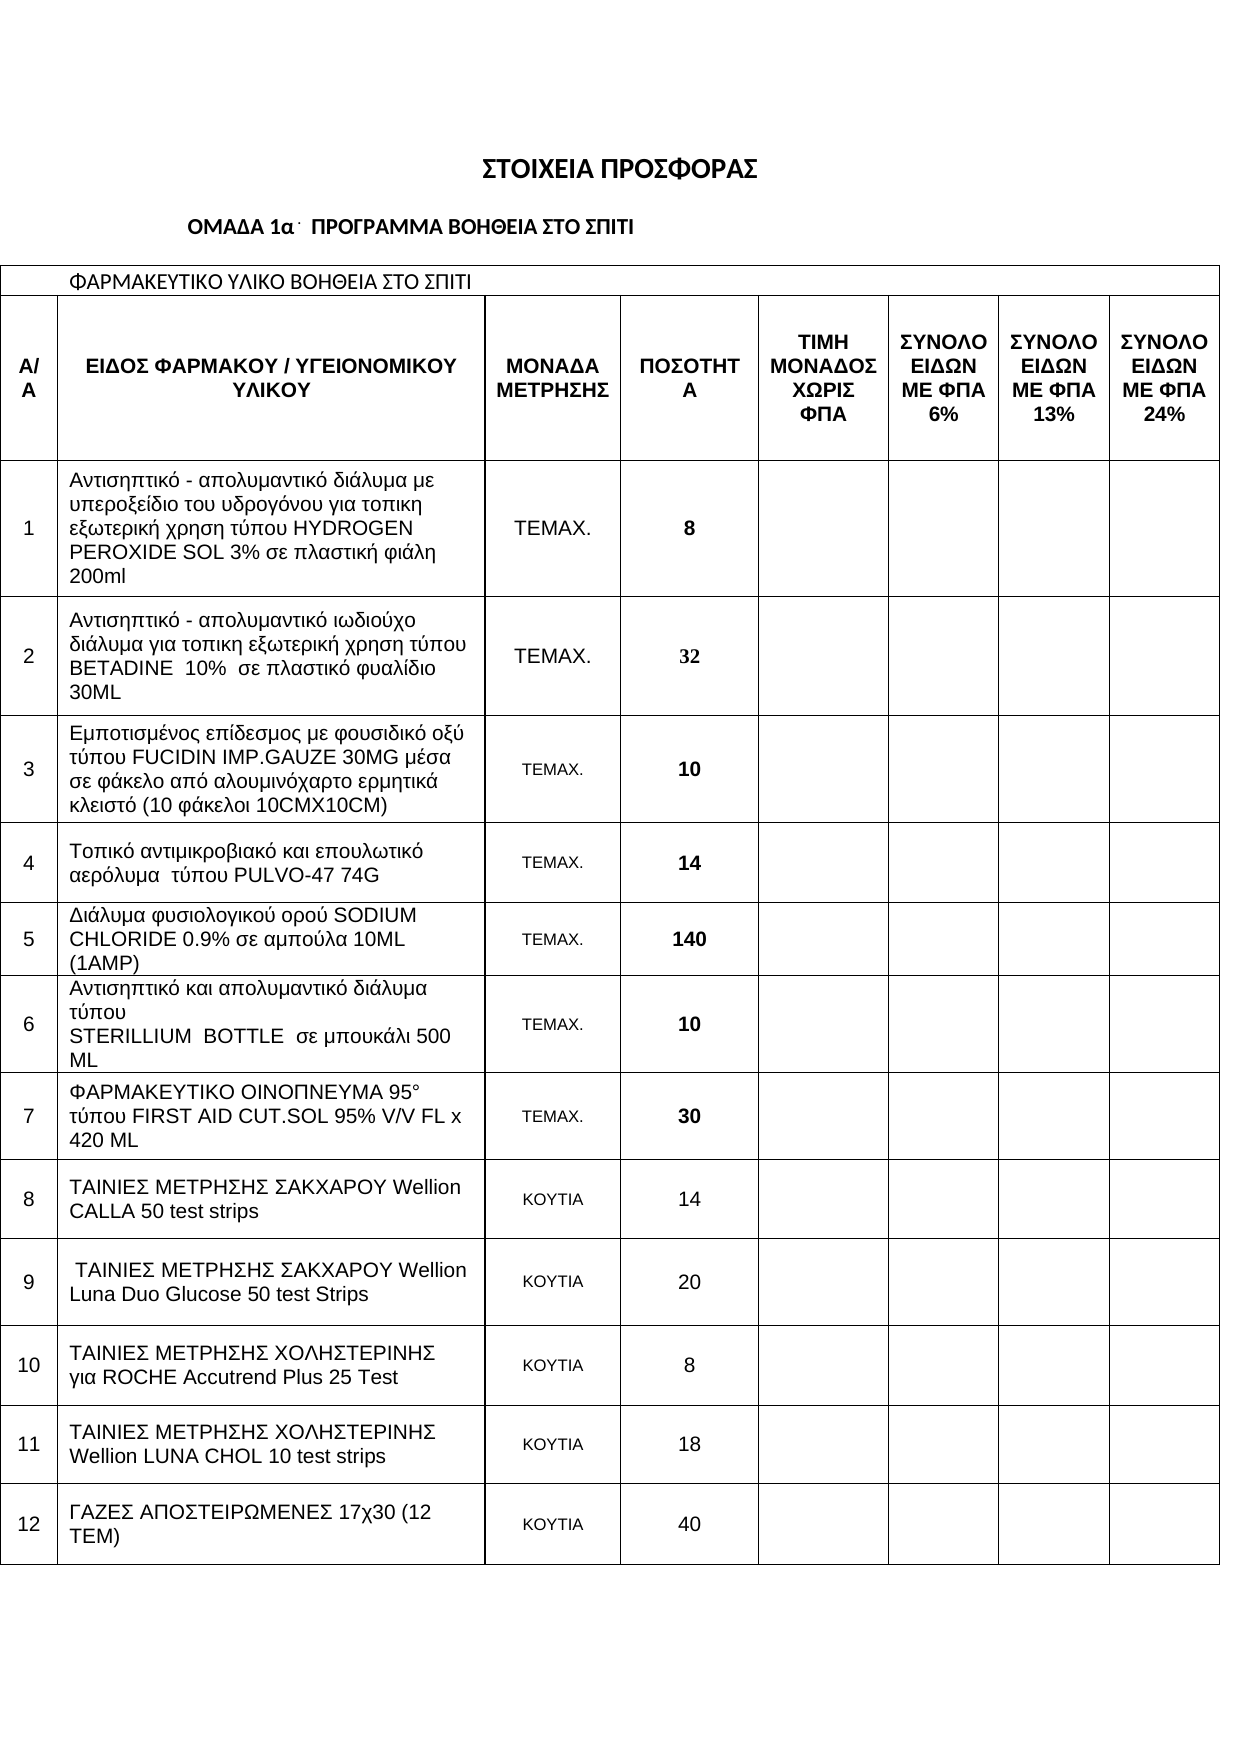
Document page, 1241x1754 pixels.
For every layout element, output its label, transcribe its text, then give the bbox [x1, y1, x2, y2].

table_cell Αντισηπτικό - απολυμαντικό ιωδιούχο διάλυμα για τοπικη εξωτερική χρηση τύπου BETADINE 10% σε πλαστικό φυαλίδιο 30ML [58, 597, 484, 714]
table_cell ΚΟΥΤΙΑ [486, 1484, 620, 1564]
table_cell ΤΕΜΑΧ. [486, 1073, 620, 1159]
table_cell ΤΕΜΑΧ. [486, 461, 620, 596]
table_cell ΕΙΔΟΣ ΦΑΡΜΑΚΟΥ / ΥΓΕΙΟΝΟΜΙΚΟΥ ΥΛΙΚΟΥ [58, 296, 484, 460]
table_cell [759, 1484, 888, 1564]
table_cell [999, 1160, 1109, 1237]
table_cell 8 [1, 1160, 57, 1237]
table_header [999, 266, 1109, 295]
table_cell [889, 903, 998, 975]
table_cell ΣΥΝΟΛΟ ΕΙΔΩΝ ΜΕ ΦΠΑ 24% [1110, 296, 1219, 460]
table_cell [759, 1326, 888, 1404]
table_cell [889, 716, 998, 822]
table_cell 7 [1, 1073, 57, 1159]
table_cell [759, 1160, 888, 1237]
table_header ΦΑΡΜΑΚΕΥΤΙΚΟ ΥΛΙΚΟ ΒΟΗΘΕΙΑ ΣΤΟ ΣΠΙΤΙ [58, 266, 485, 295]
table_cell Α/Α [1, 296, 57, 460]
table_cell ΣΥΝΟΛΟ ΕΙΔΩΝ ΜΕ ΦΠΑ 13% [999, 296, 1109, 460]
table_cell [759, 461, 888, 596]
table_cell [889, 1073, 998, 1159]
table_cell [999, 903, 1109, 975]
table_cell 30 [621, 1073, 758, 1159]
table_cell ΤΑΙΝΙΕΣ ΜΕΤΡΗΣΗΣ ΣΑΚΧΑΡΟΥ Wellion Luna Duo Glucose 50 test Strips [58, 1239, 484, 1325]
table_cell [1110, 1073, 1219, 1159]
table_cell [1110, 903, 1219, 975]
table_cell ΤΑΙΝΙΕΣ ΜΕΤΡΗΣΗΣ ΧΟΛΗΣΤΕΡΙΝΗΣ Wellion LUNA CHOL 10 test strips [58, 1406, 484, 1483]
table_cell ΚΟΥΤΙΑ [486, 1406, 620, 1483]
table_cell [889, 1160, 998, 1237]
text ΟΜΑΔΑ 1α . ΠΡΟΓΡΑΜΜΑ ΒΟΗΘΕΙΑ ΣΤΟ ΣΠΙΤΙ [187, 212, 1053, 240]
table_cell 8 [621, 1326, 758, 1404]
table_cell Τοπικό αντιμικροβιακό και επουλωτικό αερόλυμα τύπου PULVO-47 74G [58, 823, 484, 902]
table_cell [759, 823, 888, 902]
table_cell ΦΑΡΜΑΚΕΥΤΙΚΟ ΟΙΝΟΠΝΕΥΜΑ 95° τύπου FIRST AID CUT.SOL 95% V/V FL x 420 ML [58, 1073, 484, 1159]
table_cell 11 [1, 1406, 57, 1483]
table_cell 18 [621, 1406, 758, 1483]
table_cell [889, 1326, 998, 1404]
table_cell [1110, 1484, 1219, 1564]
table_cell 140 [621, 903, 758, 975]
table_cell ΜΟΝΑΔΑ ΜΕΤΡΗΣΗΣ [486, 296, 620, 460]
table_cell 40 [621, 1484, 758, 1564]
table_cell [889, 597, 998, 714]
table_header [1, 266, 58, 295]
table_cell 5 [1, 903, 57, 975]
table_cell [759, 1073, 888, 1159]
table_header [888, 266, 999, 295]
table_cell 10 [621, 716, 758, 822]
table_cell 14 [621, 823, 758, 902]
table_cell ΤΑΙΝΙΕΣ ΜΕΤΡΗΣΗΣ ΧΟΛΗΣΤΕΡΙΝΗΣ για ROCHE Accutrend Plus 25 Test [58, 1326, 484, 1404]
table_cell ΤΙΜΗ ΜΟΝΑΔΟΣ ΧΩΡΙΣ ΦΠΑ [759, 296, 888, 460]
table_cell ΠΟΣΟΤΗΤΑ [621, 296, 758, 460]
table_cell [999, 716, 1109, 822]
table_cell [999, 597, 1109, 714]
table_cell 20 [621, 1239, 758, 1325]
table_cell [1110, 1160, 1219, 1237]
table_cell [759, 597, 888, 714]
table_cell ΓΑΖΕΣ ΑΠΟΣΤΕΙΡΩΜΕΝΕΣ 17χ30 (12 ΤΕΜ) [58, 1484, 484, 1564]
table_cell [1110, 716, 1219, 822]
table_cell [889, 1406, 998, 1483]
table_cell 2 [1, 597, 57, 714]
table_cell 10 [621, 976, 758, 1072]
table_cell 9 [1, 1239, 57, 1325]
table_cell [1110, 1239, 1219, 1325]
table_cell TEMAX. [486, 597, 620, 714]
table_header [485, 266, 621, 295]
table_header [1109, 266, 1219, 295]
table_cell TEMAX. [486, 903, 620, 975]
text στοιχεια προσφορασ [187, 150, 1053, 186]
table_cell [759, 903, 888, 975]
table_cell [889, 1484, 998, 1564]
table_cell [889, 1239, 998, 1325]
table_cell [1110, 823, 1219, 902]
table_cell 12 [1, 1484, 57, 1564]
table_cell [1110, 1406, 1219, 1483]
table_header [759, 266, 888, 295]
table_cell [999, 461, 1109, 596]
table_cell ΣΥΝΟΛΟ ΕΙΔΩΝ ΜΕ ΦΠΑ 6% [889, 296, 998, 460]
table_cell [1110, 1326, 1219, 1404]
table_cell [1110, 976, 1219, 1072]
table_cell ΚΟΥΤΙΑ [486, 1239, 620, 1325]
table_cell 3 [1, 716, 57, 822]
table_cell [999, 823, 1109, 902]
table_cell TEMAX. [486, 716, 620, 822]
table_cell [1110, 597, 1219, 714]
table_cell ΚΟΥΤΙΑ [486, 1326, 620, 1404]
table_cell [889, 976, 998, 1072]
table_cell [889, 823, 998, 902]
table_cell [889, 461, 998, 596]
table_cell Διάλυμα φυσιολογικού ορού SODIUM CHLORIDE 0.9% σε αμπούλα 10ML (1AMP) [58, 903, 484, 975]
table_cell [759, 976, 888, 1072]
table_cell 14 [621, 1160, 758, 1237]
table_cell Αντισηπτικό - απολυμαντικό διάλυμα με υπεροξείδιο του υδρογόνου για τοπικη εξωτερική χρηση τύπου HYDROGEN PEROXIDE SOL 3% σε πλαστική φιάλη 200ml [58, 461, 484, 596]
table_cell ΤΑΙΝΙΕΣ ΜΕΤΡΗΣΗΣ ΣΑΚΧΑΡΟΥ Wellion CALLA 50 test strips [58, 1160, 484, 1237]
table_cell 8 [621, 461, 758, 596]
table_cell [1110, 461, 1219, 596]
table_cell 4 [1, 823, 57, 902]
table_cell Εμποτισμένος επίδεσμος με φουσιδικό οξύ τύπου FUCIDIN IMP.GAUZE 30MG μέσα σε φάκελο από αλουμινόχαρτο ερμητικά κλειστό (10 φάκελοι 10CMX10CM) [58, 716, 484, 822]
table_cell [999, 1239, 1109, 1325]
table_cell 10 [1, 1326, 57, 1404]
table_cell [759, 1406, 888, 1483]
table_cell [999, 1326, 1109, 1404]
table_cell 1 [1, 461, 57, 596]
table_cell ΚΟΥΤΙΑ [486, 1160, 620, 1237]
table_cell 6 [1, 976, 57, 1072]
table_cell Αντισηπτικό και απολυμαντικό διάλυμα τύπου STERILLIUM BOTTLE σε μπουκάλι 500 ML [58, 976, 484, 1072]
table_cell 32 [621, 597, 758, 714]
table_cell [999, 976, 1109, 1072]
table_cell [999, 1073, 1109, 1159]
table_cell [759, 716, 888, 822]
table_cell [759, 1239, 888, 1325]
table_cell [999, 1484, 1109, 1564]
table_cell ΤΕΜΑΧ. [486, 976, 620, 1072]
table_cell [999, 1406, 1109, 1483]
table_header [621, 266, 758, 295]
table_cell TEMAX. [486, 823, 620, 902]
